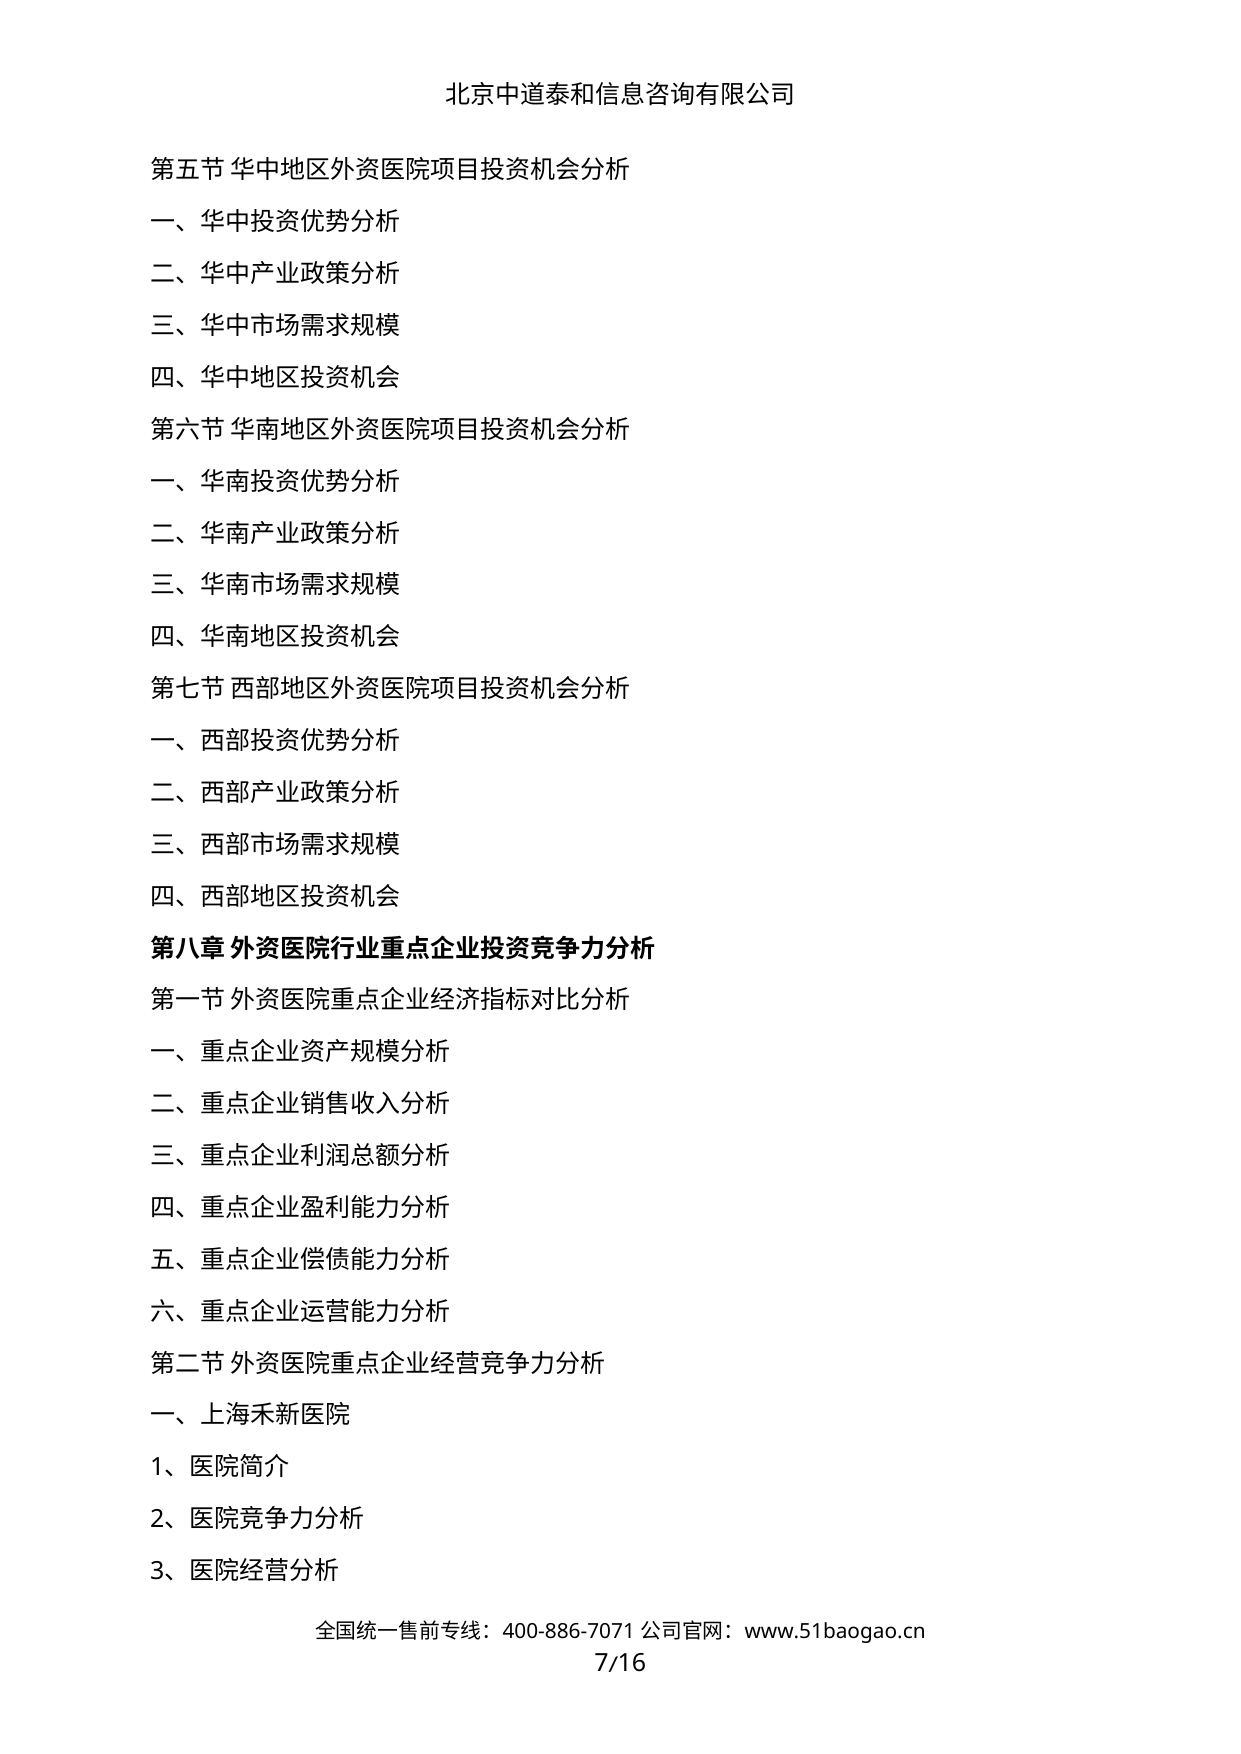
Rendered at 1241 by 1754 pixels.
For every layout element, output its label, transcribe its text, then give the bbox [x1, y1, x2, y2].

text 1、医院简介 [150, 1447, 1090, 1483]
text 四、重点企业盈利能力分析 [150, 1187, 1090, 1224]
text 三、西部市场需求规模 [150, 824, 1090, 861]
text 第八章 外资医院行业重点企业投资竞争力分析 [150, 928, 1090, 964]
text 二、西部产业政策分析 [150, 772, 1090, 809]
text 一、西部投资优势分析 [150, 721, 1090, 757]
text 3、医院经营分析 [150, 1551, 1090, 1587]
text 二、重点企业销售收入分析 [150, 1084, 1090, 1120]
text 第二节 外资医院重点企业经营竞争力分析 [150, 1343, 1090, 1379]
text 二、华中产业政策分析 [150, 254, 1090, 290]
text 二、华南产业政策分析 [150, 513, 1090, 549]
text 一、上海禾新医院 [150, 1395, 1090, 1431]
text 三、华中市场需求规模 [150, 306, 1090, 342]
text 一、华中投资优势分析 [150, 202, 1090, 238]
text 第一节 外资医院重点企业经济指标对比分析 [150, 980, 1090, 1016]
text 四、华中地区投资机会 [150, 357, 1090, 394]
text 四、华南地区投资机会 [150, 617, 1090, 653]
text 第六节 华南地区外资医院项目投资机会分析 [150, 409, 1090, 446]
text 2、医院竞争力分析 [150, 1499, 1090, 1535]
text 一、华南投资优势分析 [150, 461, 1090, 497]
text 四、西部地区投资机会 [150, 876, 1090, 912]
text 一、重点企业资产规模分析 [150, 1032, 1090, 1068]
text 三、华南市场需求规模 [150, 565, 1090, 601]
text 三、重点企业利润总额分析 [150, 1136, 1090, 1172]
text 第七节 西部地区外资医院项目投资机会分析 [150, 669, 1090, 705]
text 第五节 华中地区外资医院项目投资机会分析 [150, 150, 1090, 186]
text 六、重点企业运营能力分析 [150, 1291, 1090, 1327]
text 五、重点企业偿债能力分析 [150, 1239, 1090, 1276]
